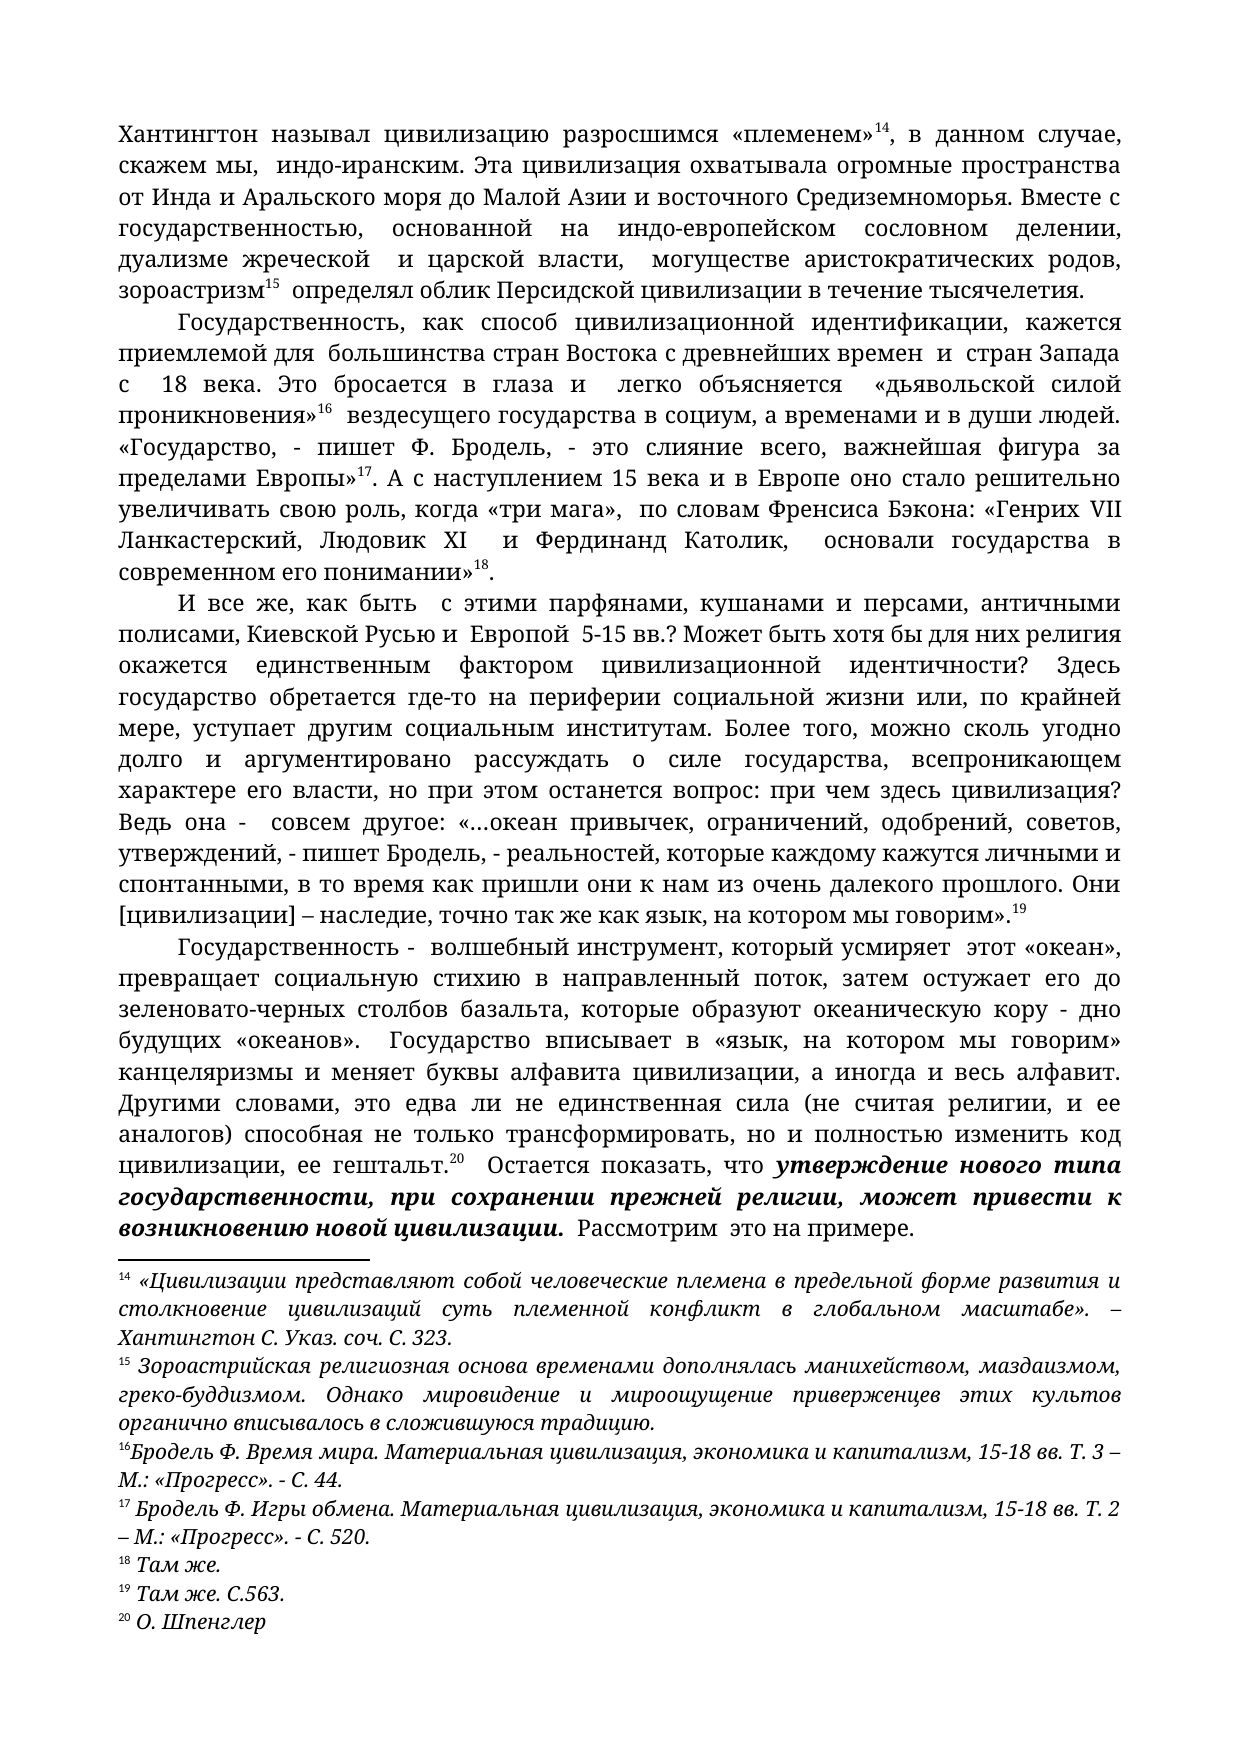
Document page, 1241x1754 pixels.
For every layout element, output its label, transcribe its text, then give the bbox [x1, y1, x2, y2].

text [118, 118, 1122, 306]
text Государственность, как способ цивилизационной идентификации, кажется приемлемой для большинства стран Востока с древнейших времен и стран Запада с 18 века. Это бросается в глаза и легко объясняется «дьявольской силой проникновения» вездесущего государства в социум, а временами и в души людей. «Государство, - пишет Ф. Бродель, - это слияние всего, важнейшая фигура за пределами Европы». А с наступлением 15 века и в Европе оно стало решительно увеличивать свою роль, когда «три мага», по словам Френсиса Бэкона: «Генрих VII Ланкастерский, Людовик XI и Фердинанд Католик, основали государства в современном его понимании». [118, 306, 1122, 587]
text И все же, как быть с этими парфянами, кушанами и персами, античными полисами, Киевской Русью и Европой 5-15 вв.? Может быть хотя бы для них религия окажется единственным фактором цивилизационной идентичности? Здесь государство обретается где-то на периферии социальной жизни или, по крайней мере, уступает другим социальным институтам. Более того, можно сколь угодно долго и аргументировано рассуждать о силе государства, всепроникающем характере его власти, но при этом останется вопрос: при чем здесь цивилизация? Ведь она - совсем другое: «…океан привычек, ограничений, одобрений, советов, утверждений, - пишет Бродель, - реальностей, которые каждому кажутся личными и спонтанными, в то время как пришли они к нам из очень далекого прошлого. Они [цивилизации] – наследие, точно так же как язык, на котором мы говорим». [118, 587, 1122, 931]
text Государственность - волшебный инструмент, который усмиряет этот «океан», превращает социальную стихию в направленный поток, затем остужает его до зеленовато-черных столбов базальта, которые образуют океаническую кору - дно будущих «океанов». Государство вписывает в «язык, на котором мы говорим» канцеляризмы и меняет буквы алфавита цивилизации, а иногда и весь алфавит. Другими словами, это едва ли не единственная сила (не считая религии, и ее аналогов) способная не только трансформировать, но и полностью изменить код цивилизации, ее гештальт. Остается показать, что утверждение нового типа государственности, при сохранении прежней религии, может привести к возникновению новой цивилизации. Рассмотрим это на примере. [118, 931, 1122, 1243]
